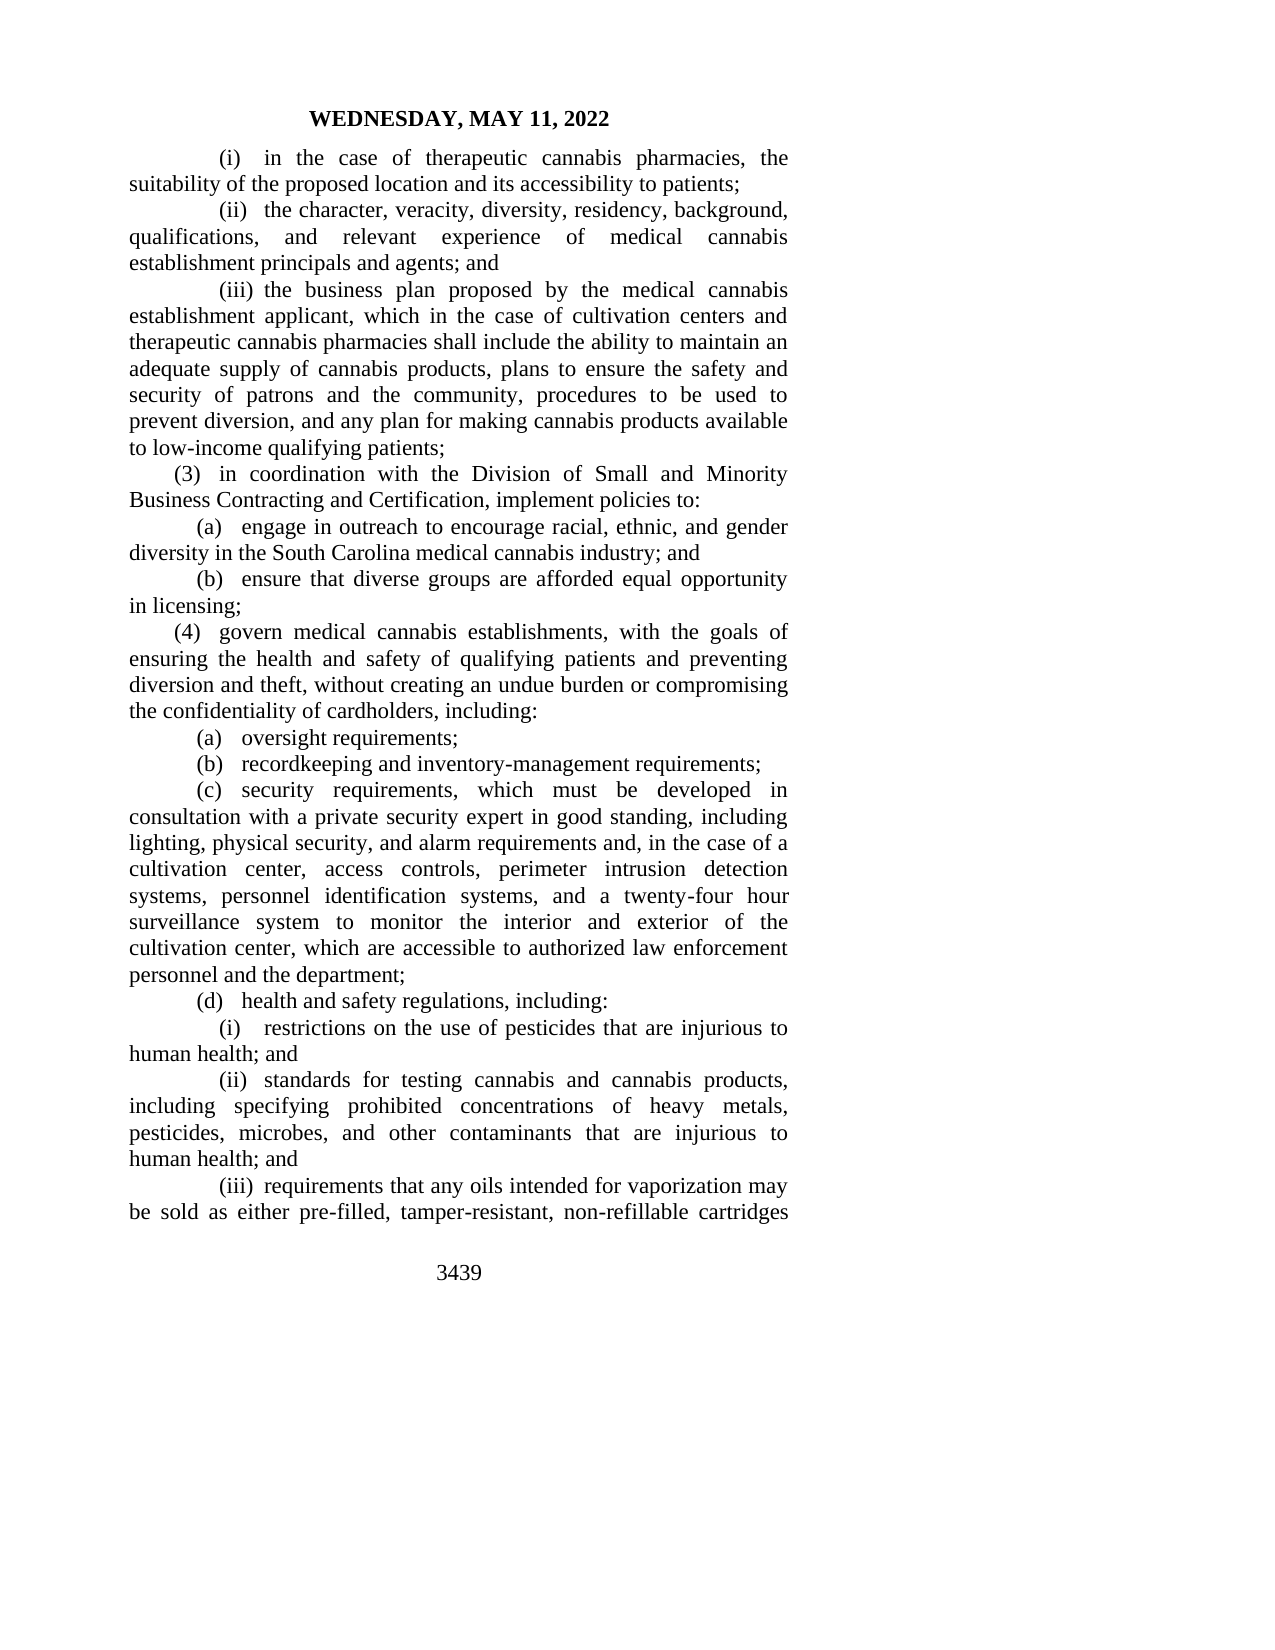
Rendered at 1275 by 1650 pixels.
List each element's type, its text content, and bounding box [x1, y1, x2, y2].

text (a) oversight requirements; [129, 724, 789, 750]
text (ii) standards for testing cannabis and cannabis products, including specifying prohibited concentrations of heavy metals, pesticides, microbes, and other contaminants that are injurious to human health; and [129, 1066, 789, 1172]
text (b) ensure that diverse groups are afforded equal opportunity in licensing; [129, 566, 789, 618]
text (i) in the case of therapeutic cannabis pharmacies, the suitability of the proposed location and its accessibility to patients; [129, 144, 789, 197]
text (iii) the business plan proposed by the medical cannabis establishment applicant, which in the case of cultivation centers and therapeutic cannabis pharmacies shall include the ability to maintain an adequate supply of cannabis products, plans to ensure the safety and security of patrons and the community, procedures to be used to prevent diversion, and any plan for making cannabis products available to low-income qualifying patients; [129, 276, 789, 460]
text (ii) the character, veracity, diversity, residency, background, qualifications, and relevant experience of medical cannabis establishment principals and agents; and [129, 197, 789, 276]
text (4) govern medical cannabis establishments, with the goals of ensuring the health and safety of qualifying patients and preventing diversion and theft, without creating an undue burden or compromising the confidentiality of cardholders, including: [129, 618, 789, 724]
text (3) in coordination with the Division of Small and Minority Business Contracting and Certification, implement policies to: [129, 460, 789, 513]
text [129, 1172, 789, 1224]
text (d) health and safety regulations, including: [129, 987, 789, 1013]
text (b) recordkeeping and inventory-management requirements; [129, 750, 789, 776]
text (i) restrictions on the use of pesticides that are injurious to human health; and [129, 1013, 789, 1066]
text (c) security requirements, which must be developed in consultation with a private security expert in good standing, including lighting, physical security, and alarm requirements and, in the case of a cultivation center, access controls, perimeter intrusion detection systems, personnel identification systems, and a twenty-four hour surveillance system to monitor the interior and exterior of the cultivation center, which are accessible to authorized law enforcement personnel and the department; [129, 776, 789, 987]
text (a) engage in outreach to encourage racial, ethnic, and gender diversity in the South Carolina medical cannabis industry; and [129, 513, 789, 566]
